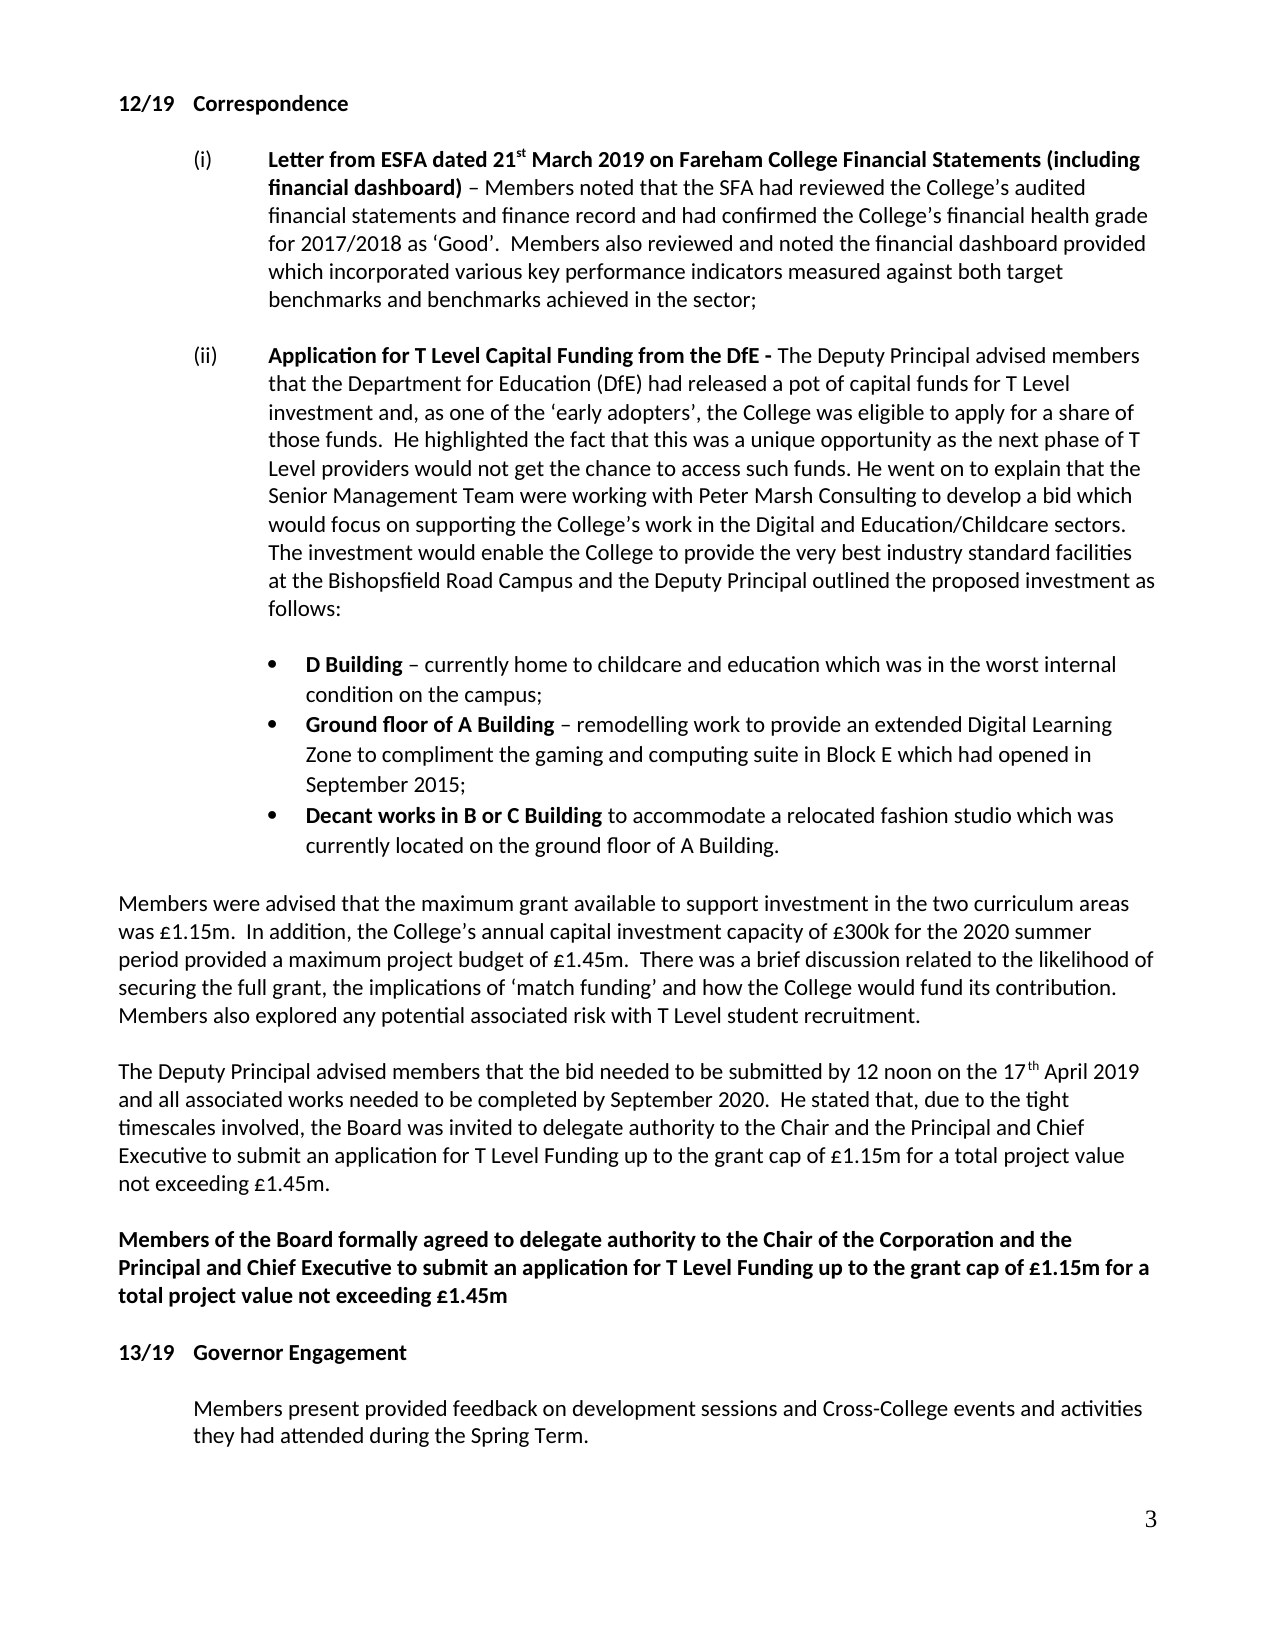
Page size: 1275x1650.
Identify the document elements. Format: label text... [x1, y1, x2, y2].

text The Deputy Principal advised members that the bid needed to be submitted by 12 noon on the 17th April 2019 and all associated works needed to be completed by September 2020. He stated that, due to the tight timescales involved, the Board was invited to delegate authority to the Chair and the Principal and Chief Executive to submit an application for T Level Funding up to the grant cap of £1.15m for a total project value not exceeding £1.45m. [118, 1057, 1157, 1197]
list D Building – currently home to childcare and education which was in the worst internal condition on the campus; [268, 650, 1157, 708]
text Members of the Board formally agreed to delegate authority to the Chair of the Corporation and the Principal and Chief Executive to submit an application for T Level Funding up to the grant cap of £1.15m for a total project value not exceeding £1.45m [118, 1226, 1157, 1309]
text Members were advised that the maximum grant available to support investment in the two curriculum areas was £1.15m. In addition, the College’s annual capital investment capacity of £300k for the 2020 summer period provided a maximum project budget of £1.45m. There was a brief discussion related to the likelihood of securing the full grant, the implications of ‘match funding’ and how the College would fund its contribution. Members also explored any potential associated risk with T Level student recruitment. [118, 889, 1157, 1029]
list Application for T Level Capital Funding from the DfE - The Deputy Principal advised members that the Department for Education (DfE) had released a pot of capital funds for T Level investment and, as one of the ‘early adopters’, the College was eligible to apply for a share of those funds. He highlighted the fact that this was a unique opportunity as the next phase of T Level providers would not get the chance to access such funds. He went on to explain that the Senior Management Team were working with Peter Marsh Consulting to develop a bid which would focus on supporting the College’s work in the Digital and Education/Childcare sectors. The investment would enable the College to provide the very best industry standard facilities at the Bishopsfield Road Campus and the Deputy Principal outlined the proposed investment as follows: [193, 342, 1157, 622]
text 12/19 Correspondence [118, 89, 1157, 117]
list Letter from ESFA dated 21st March 2019 on Fareham College Financial Statements (including financial dashboard) – Members noted that the SFA had reviewed the College’s audited financial statements and finance record and had confirmed the College’s financial health grade for 2017/2018 as ‘Good’. Members also reviewed and noted the financial dashboard provided which incorporated various key performance indicators measured against both target benchmarks and benchmarks achieved in the sector; [193, 145, 1157, 342]
text Members present provided feedback on development sessions and Cross-College events and activities they had attended during the Spring Term. [118, 1394, 1157, 1450]
text 13/19 Governor Engagement [118, 1338, 1157, 1366]
list Ground floor of A Building – remodelling work to provide an extended Digital Learning Zone to compliment the gaming and computing suite in Block E which had opened in September 2015; [268, 710, 1157, 799]
list Decant works in B or C Building to accommodate a relocated fashion studio which was currently located on the ground floor of A Building. [268, 801, 1157, 859]
